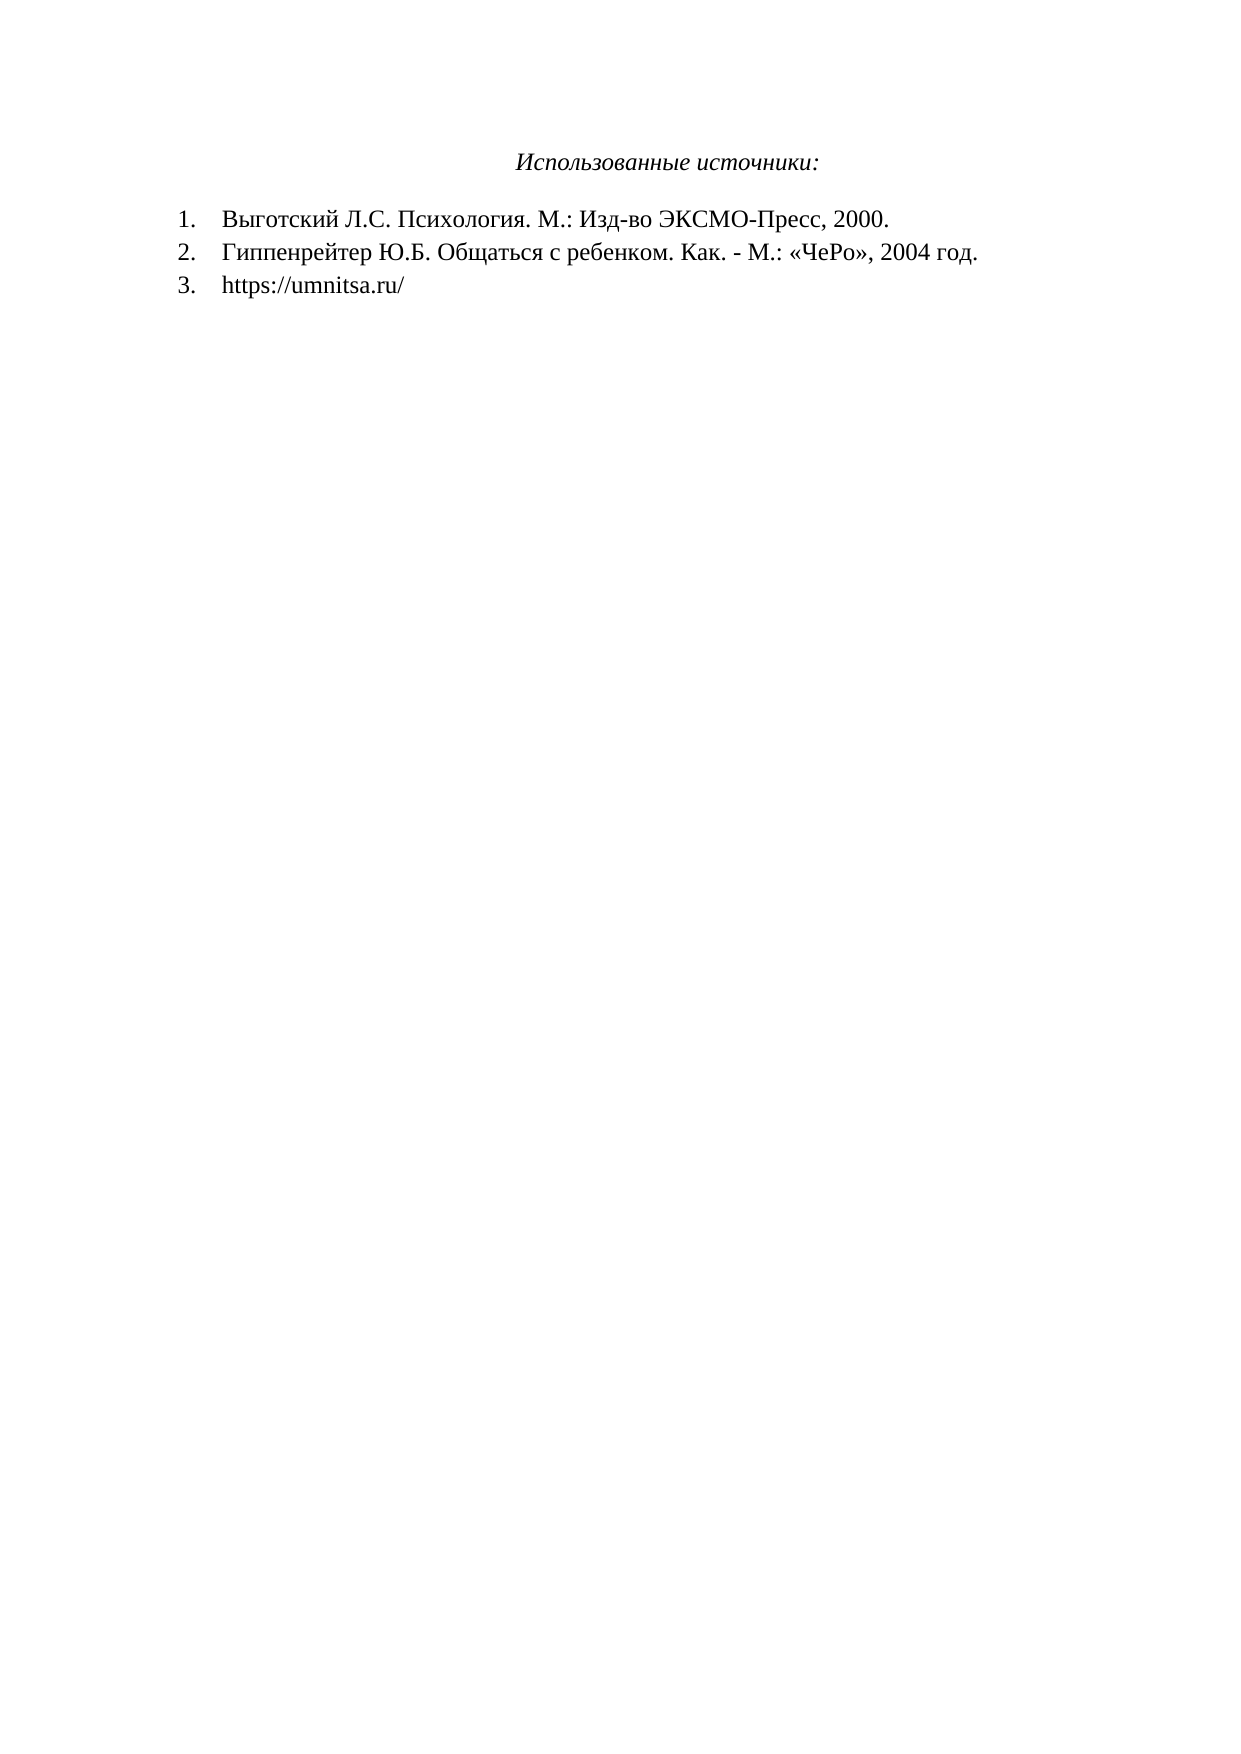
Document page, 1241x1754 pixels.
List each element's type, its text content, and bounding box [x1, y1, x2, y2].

list https://umnitsa.ru/ [177, 270, 1152, 299]
list Гиппенрейтер Ю.Б. Общаться с ребенком. Как. - М.: «ЧеРо», 2004 год. [177, 237, 1152, 266]
list Выготский Л.С. Психология. М.: Изд-во ЭКСМО-Пресс, 2000. [177, 204, 1152, 233]
text Использованные источники: [177, 147, 1152, 176]
